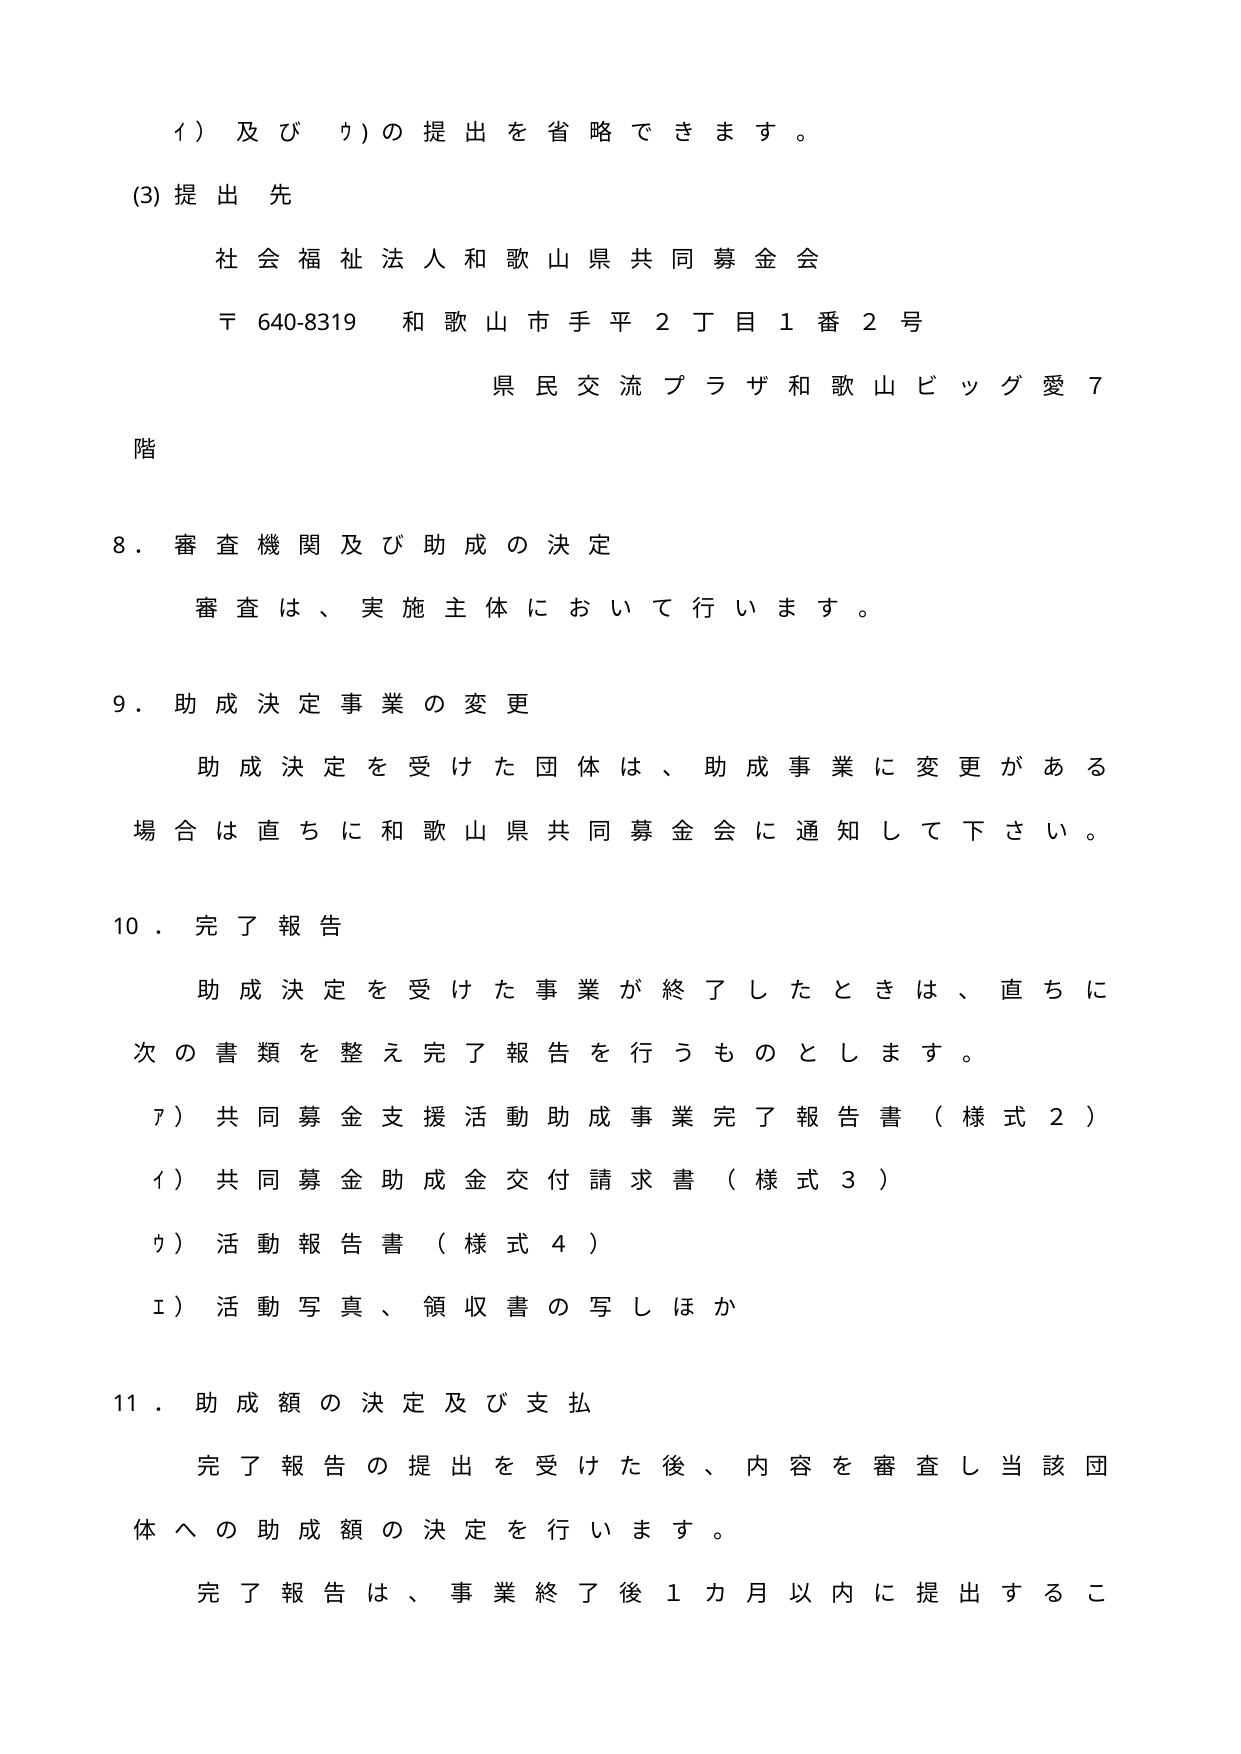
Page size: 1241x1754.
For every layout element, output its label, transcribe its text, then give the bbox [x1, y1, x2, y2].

text ｴ）活動写真、領収書の写しほか [112, 1274, 1128, 1338]
text 審査は、実施主体において行います。 [112, 575, 1128, 639]
text 完了報告の提出を受けた後、内容を審査し当該団体への助成額の決定を行います。 [112, 1433, 1128, 1560]
text 〒640-8319 和歌山市手平２丁目１番２号 [133, 289, 1128, 353]
text ｳ）活動報告書（様式４） [112, 1211, 1128, 1274]
text 助成決定を受けた事業が終了したときは、直ちに次の書類を整え完了報告を行うものとします。 [112, 956, 1128, 1083]
text (3) 提出先 [133, 162, 1128, 226]
text 助成決定を受けた団体は、助成事業に変更がある場合は直ちに和歌山県共同募金会に通知して下さい。 [112, 734, 1128, 861]
text ｱ）共同募金支援活動助成事業完了報告書（様式２） [112, 1083, 1128, 1147]
text 10．完了報告 [112, 893, 1128, 956]
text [112, 1560, 1128, 1623]
text 9．助成決定事業の変更 [112, 670, 1128, 734]
text 県民交流プラザ和歌山ビッグ愛７階 [133, 353, 1128, 480]
text 社会福祉法人和歌山県共同募金会 [133, 226, 1128, 289]
text 8．審査機関及び助成の決定 [112, 512, 1128, 575]
text ｲ）共同募金助成金交付請求書（様式３） [112, 1147, 1128, 1211]
text 11．助成額の決定及び支払 [112, 1369, 1128, 1433]
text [133, 98, 1128, 162]
